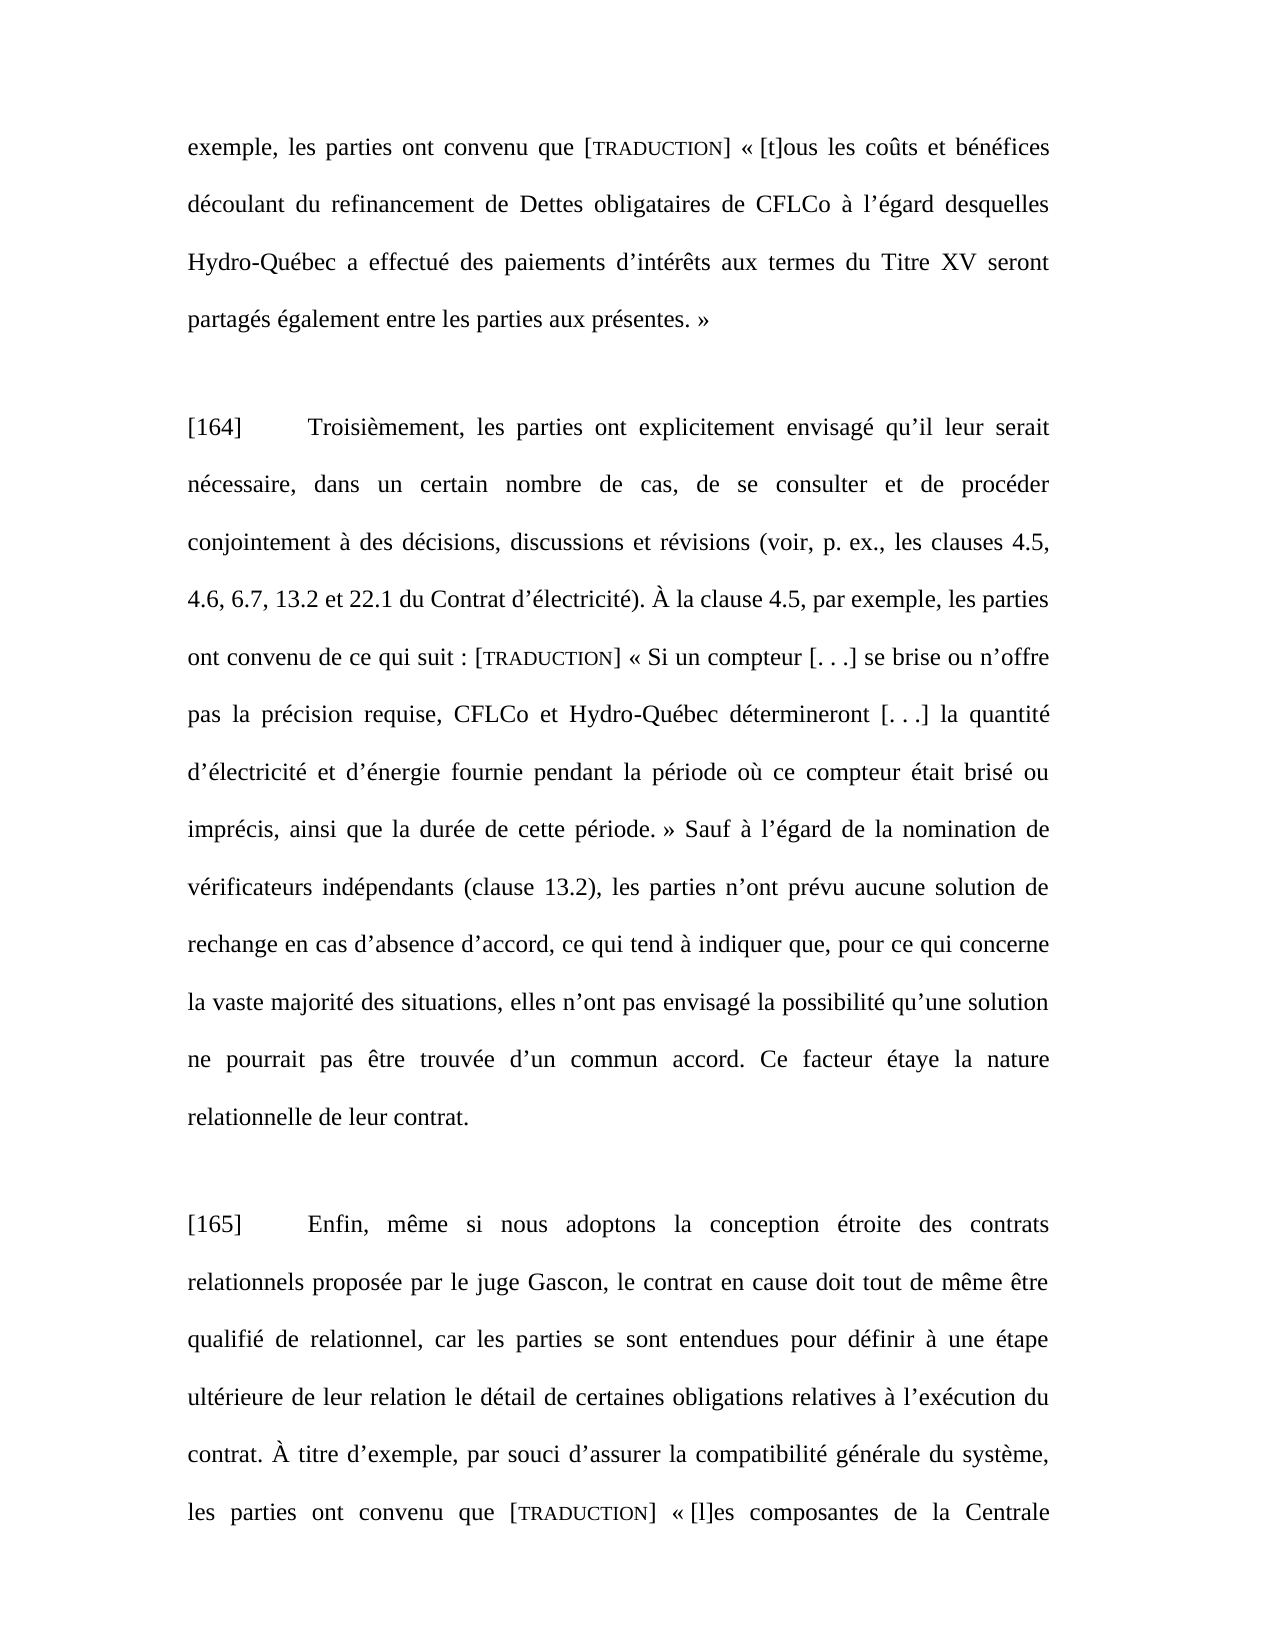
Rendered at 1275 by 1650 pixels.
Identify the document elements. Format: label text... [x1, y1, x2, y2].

text Troisièmement, les parties ont explicitement envisagé qu’il leur serait nécessaire, dans un certain nombre de cas, de se consulter et de procéder conjointement à des décisions, discussions et révisions (voir, p. ex., les clauses 4.5, 4.6, 6.7, 13.2 et 22.1 du Contrat d’électricité). À la clause 4.5, par exemple, les parties ont convenu de ce qui suit : [traduction] « Si un compteur [. . .] se brise ou n’offre pas la précision requise, CFLCo et Hydro-Québec détermineront [. . .] la quantité d’électricité et d’énergie fournie pendant la période où ce compteur était brisé ou imprécis, ainsi que la durée de cette période. » Sauf à l’égard de la nomination de vérificateurs indépendants (clause 13.2), les parties n’ont prévu aucune solution de rechange en cas d’absence d’accord, ce qui tend à indiquer que, pour ce qui concerne la vaste majorité des situations, elles n’ont pas envisagé la possibilité qu’une solution ne pourrait pas être trouvée d’un commun accord. Ce facteur étaye la nature relationnelle de leur contrat. [187, 412, 1050, 1131]
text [187, 132, 1050, 333]
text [187, 1209, 1050, 1526]
